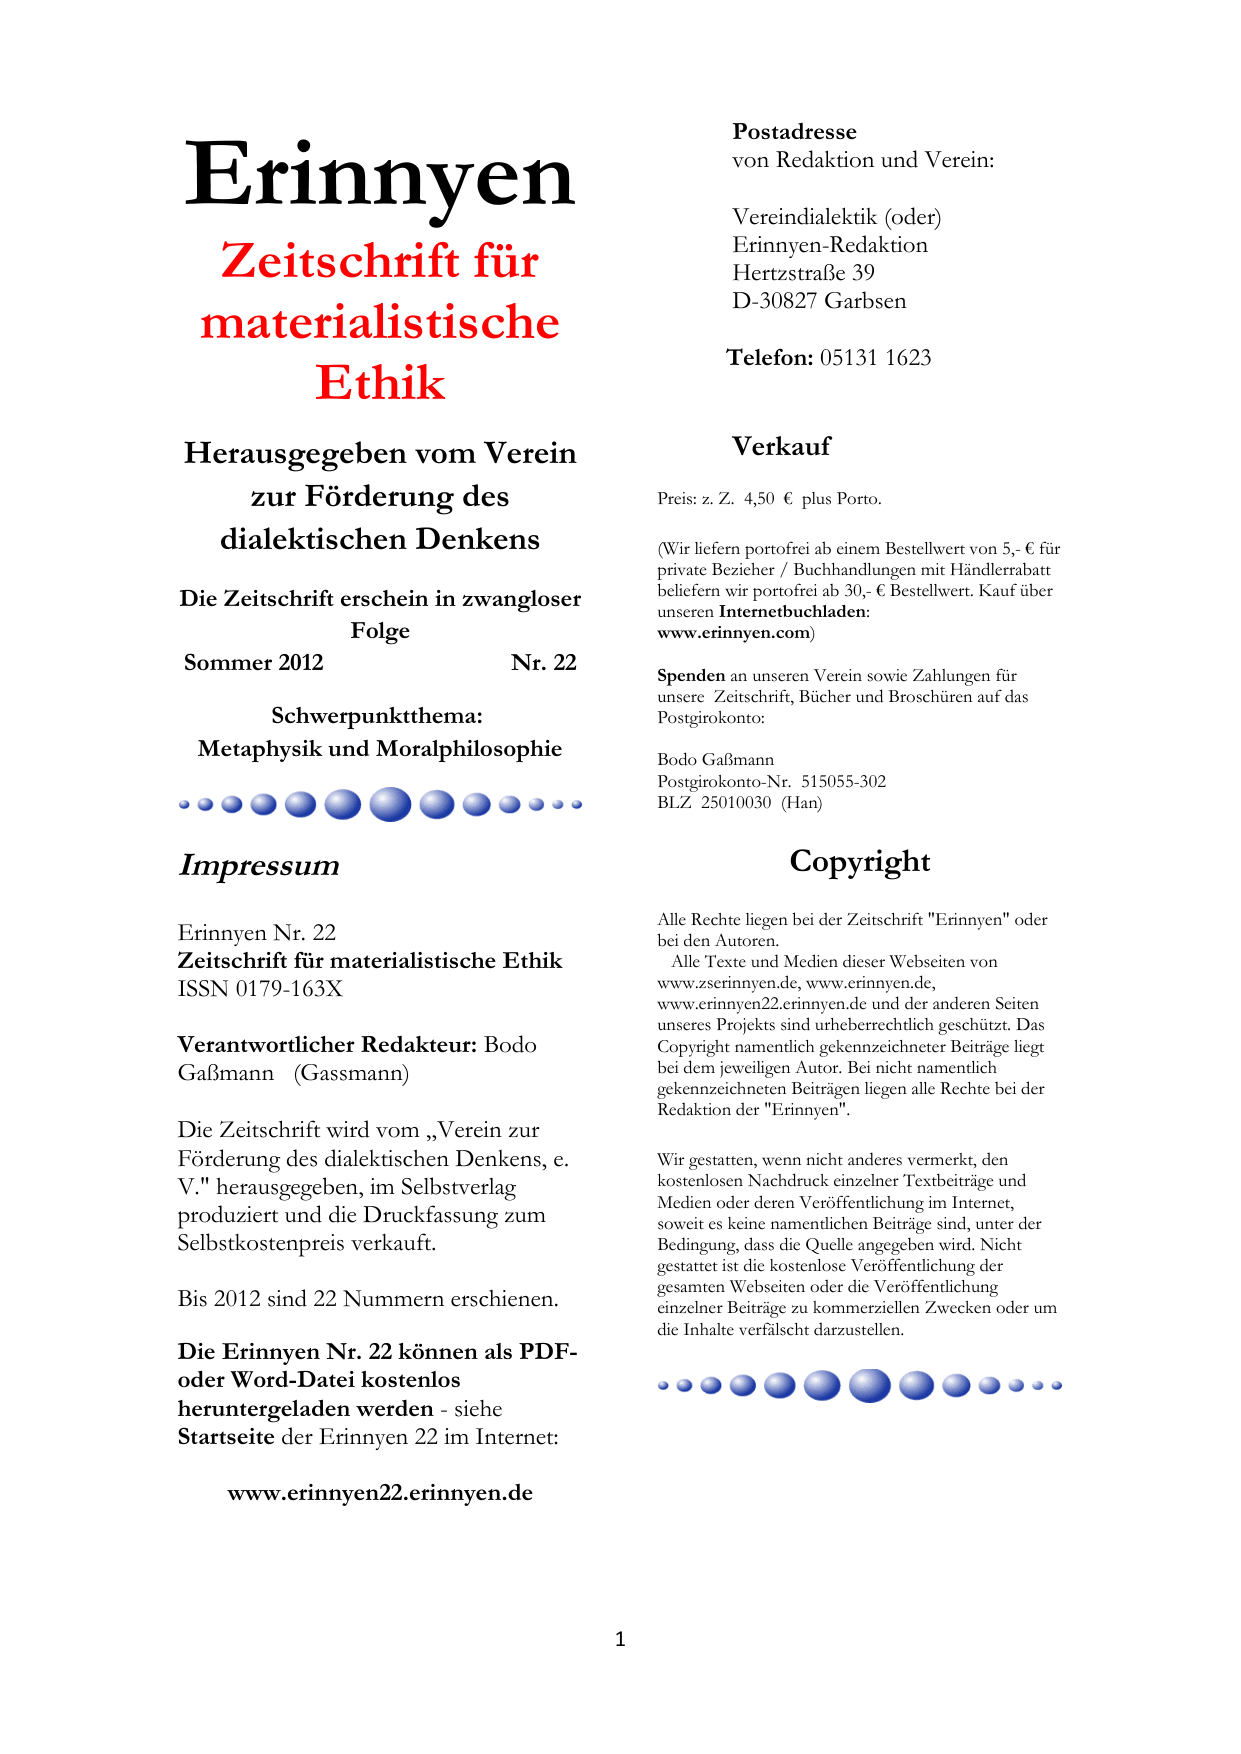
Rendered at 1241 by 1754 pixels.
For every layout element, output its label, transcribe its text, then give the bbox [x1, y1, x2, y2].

text Erinnyen Zeitschrift für materialistische Ethik [177, 118, 583, 413]
picture [657, 1369, 1063, 1403]
text Verkauf [732, 430, 1063, 463]
text Telefon: 05131 1623 [657, 344, 1063, 372]
text Preis: z. Z. 4,50 € plus Porto. [657, 488, 1063, 509]
text Erinnyen Nr. 22 Zeitschrift für materialistische Ethik ISSN 0179-163X Verantwortlicher Redakteur: Bodo Gaßmann (Gassmann) [177, 918, 583, 1087]
text Alle Rechte liegen bei der Zeitschrift "Erinnyen" oder bei den Autoren. Alle Texte und Medien dieser Webseiten von www.zserinnyen.de, www.erinnyen.de, www.erinnyen22.erinnyen.de und der anderen Seiten unseres Projekts sind urheberrechtlich geschützt. Das Copyright namentlich gekennzeichneter Beiträge liegt bei dem jeweiligen Autor. Bei nicht namentlich gekennzeichneten Beiträgen liegen alle Rechte bei der Redaktion der "Erinnyen". [657, 909, 1063, 1120]
text Die Zeitschrift wird vom „Verein zur Förderung des dialektischen Denkens, e. V." herausgegeben, im Selbstverlag produziert und die Druckfassung zum Selbstkostenpreis verkauft. Bis 2012 sind 22 Nummern erschienen. [177, 1116, 583, 1313]
text Copyright [657, 842, 1063, 880]
text Wir gestatten, wenn nicht anderes vermerkt, den kostenlosen Nachdruck einzelner Textbeiträge und Medien oder deren Veröffentlichung im Internet, soweit es keine namentlichen Beiträge sind, unter der Bedingung, dass die Quelle angegeben wird. Nicht gestattet ist die kostenlose Veröffentlichung der gesamten Webseiten oder die Veröffentlichung einzelner Beiträge zu kommerziellen Zwecken oder um die Inhalte verfälscht darzustellen. [657, 1149, 1063, 1340]
text (Wir liefern portofrei ab einem Bestellwert von 5,- € für private Bezieher / Buchhandlungen mit Händlerrabatt beliefern wir portofrei ab 30,- € Bestellwert. Kauf über unseren Internetbuchladen: www.erinnyen.com) Spenden an unseren Verein sowie Zahlungen für unsere Zeitschrift, Bücher und Broschüren auf das Postgirokonto: Bodo Gaßmann Postgirokonto-Nr. 515055-302 BLZ 25010030 (Han) [657, 538, 1063, 813]
picture [177, 787, 584, 822]
text Herausgegeben vom Verein zur Förderung des dialektischen Denkens [177, 434, 583, 558]
text Impressum [177, 846, 583, 884]
text Schwerpunktthema: Metaphysik und Moralphilosophie [177, 702, 583, 763]
text Postadresse von Redaktion und Verein: Vereindialektik (oder) Erinnyen-Redaktion Hertzstraße 39 D-30827 Garbsen [732, 118, 1063, 315]
text www.erinnyen22.erinnyen.de [177, 1479, 583, 1535]
text Die Zeitschrift erschein in zwangloser Folge Sommer 2012 Nr. 22 [177, 584, 583, 677]
text Die Erinnyen Nr. 22 können als PDF- oder Word-Datei kostenlos heruntergeladen werden - siehe Startseite der Erinnyen 22 im Internet: [177, 1338, 583, 1451]
